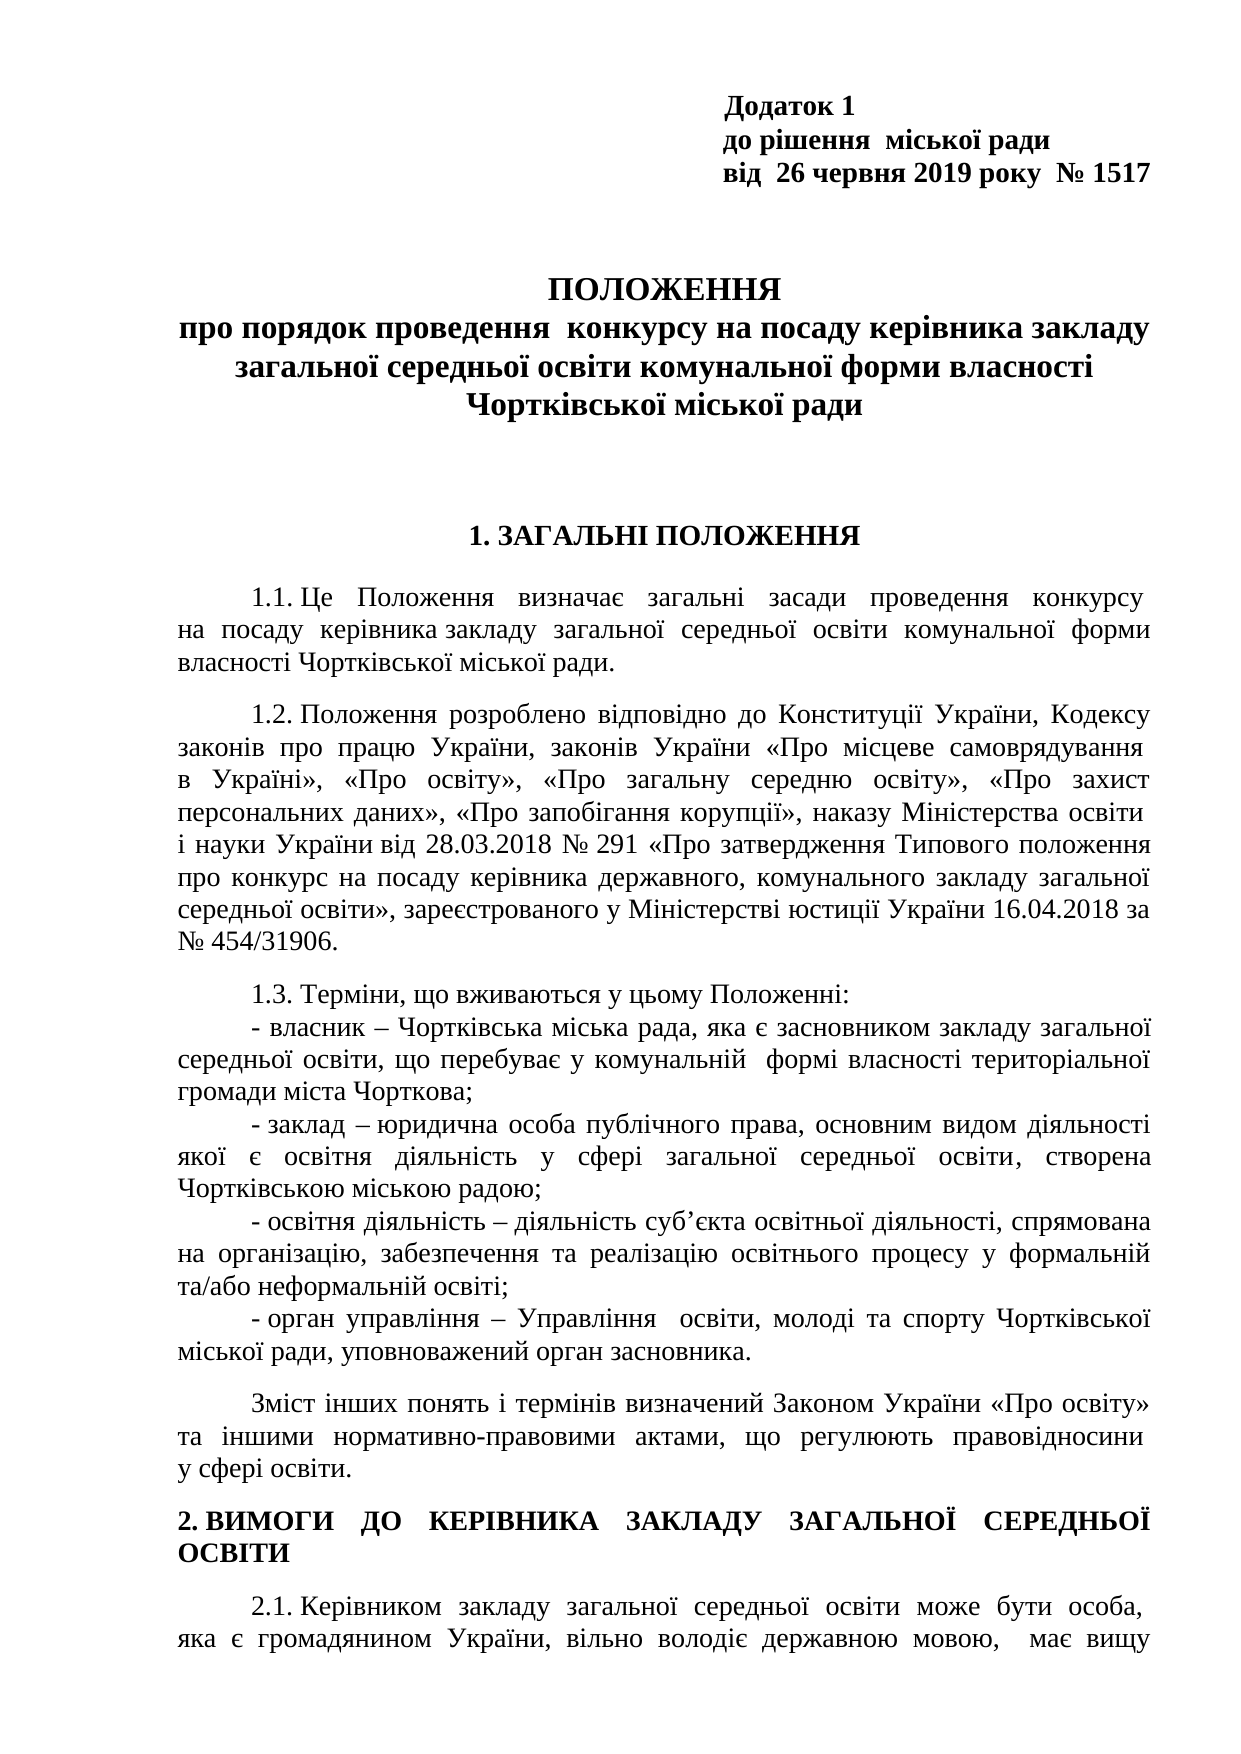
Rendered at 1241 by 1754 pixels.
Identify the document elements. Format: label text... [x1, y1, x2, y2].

text 1.1. Це Положення визначає загальні засади проведення конкурсу на посаду керівника закладу загальної середньої освіти комунальної форми власності Чортківської міської ради. [177, 580, 1152, 677]
text - заклад – юридична особа публічного права, основним видом діяльності якої є освітня діяльність у сфері загальної середньої освіти, створена Чортківською міською радою; [177, 1139, 1152, 1204]
text про порядок проведення конкурсу на посаду керівника закладу загальної середньої освіти комунальної форми власності Чортківської міської ради [177, 307, 1152, 422]
text - орган управління – Управління освіти, молоді та спорту Чортківської міської ради, уповноважений орган засновника. [177, 1301, 1152, 1366]
text Додаток 1 [177, 88, 1152, 122]
text 1.2. Положення розроблено відповідно до Конституції України, Кодексу законів про працю України, законів України «Про місцеве самоврядування в Україні», «Про освіту», «Про загальну середню освіту», «Про захист персональних даних», «Про запобігання корупції», наказу Міністерства освіти і науки України від 28.03.2018 № 291 «Про затвердження Типового положення про конкурс на посаду керівника державного, комунального закладу загальної середньої освіти», зареєстрованого у Міністерстві юстиції України 16.04.2018 за № 454/31906. [177, 698, 1152, 957]
text - власник – Чортківська міська рада, яка є засновником закладу загальної середньої освіти, що перебуває у комунальній формі власності територіальної громади міста Чорткова; [177, 1009, 1152, 1107]
text ПОЛОЖЕННЯ [177, 269, 1152, 307]
text 1. ЗАГАЛЬНІ ПОЛОЖЕННЯ [177, 518, 1152, 551]
text Зміст інших понять і термінів визначений Законом України «Про освіту» та іншими нормативно-правовими актами, що регулюють правовідносини у сфері освіти. [177, 1386, 1152, 1483]
text від 26 червня 2019 року № 1517 [177, 156, 1152, 189]
text - освітня діяльність – діяльність суб’єкта освітньої діяльності, спрямована на організацію, забезпечення та реалізацію освітнього процесу у формальній та/або неформальній освіті; [177, 1204, 1152, 1301]
text 1.3. Терміни, що вживаються у цьому Положенні: [177, 977, 1152, 1009]
text 2. ВИМОГИ ДО КЕРІВНИКА ЗАКЛАДУ ЗАГАЛЬНОЇ СЕРЕДНЬОЇ ОСВІТИ [177, 1504, 1152, 1569]
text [177, 1589, 1152, 1654]
text до рішення міської ради [177, 122, 1152, 156]
